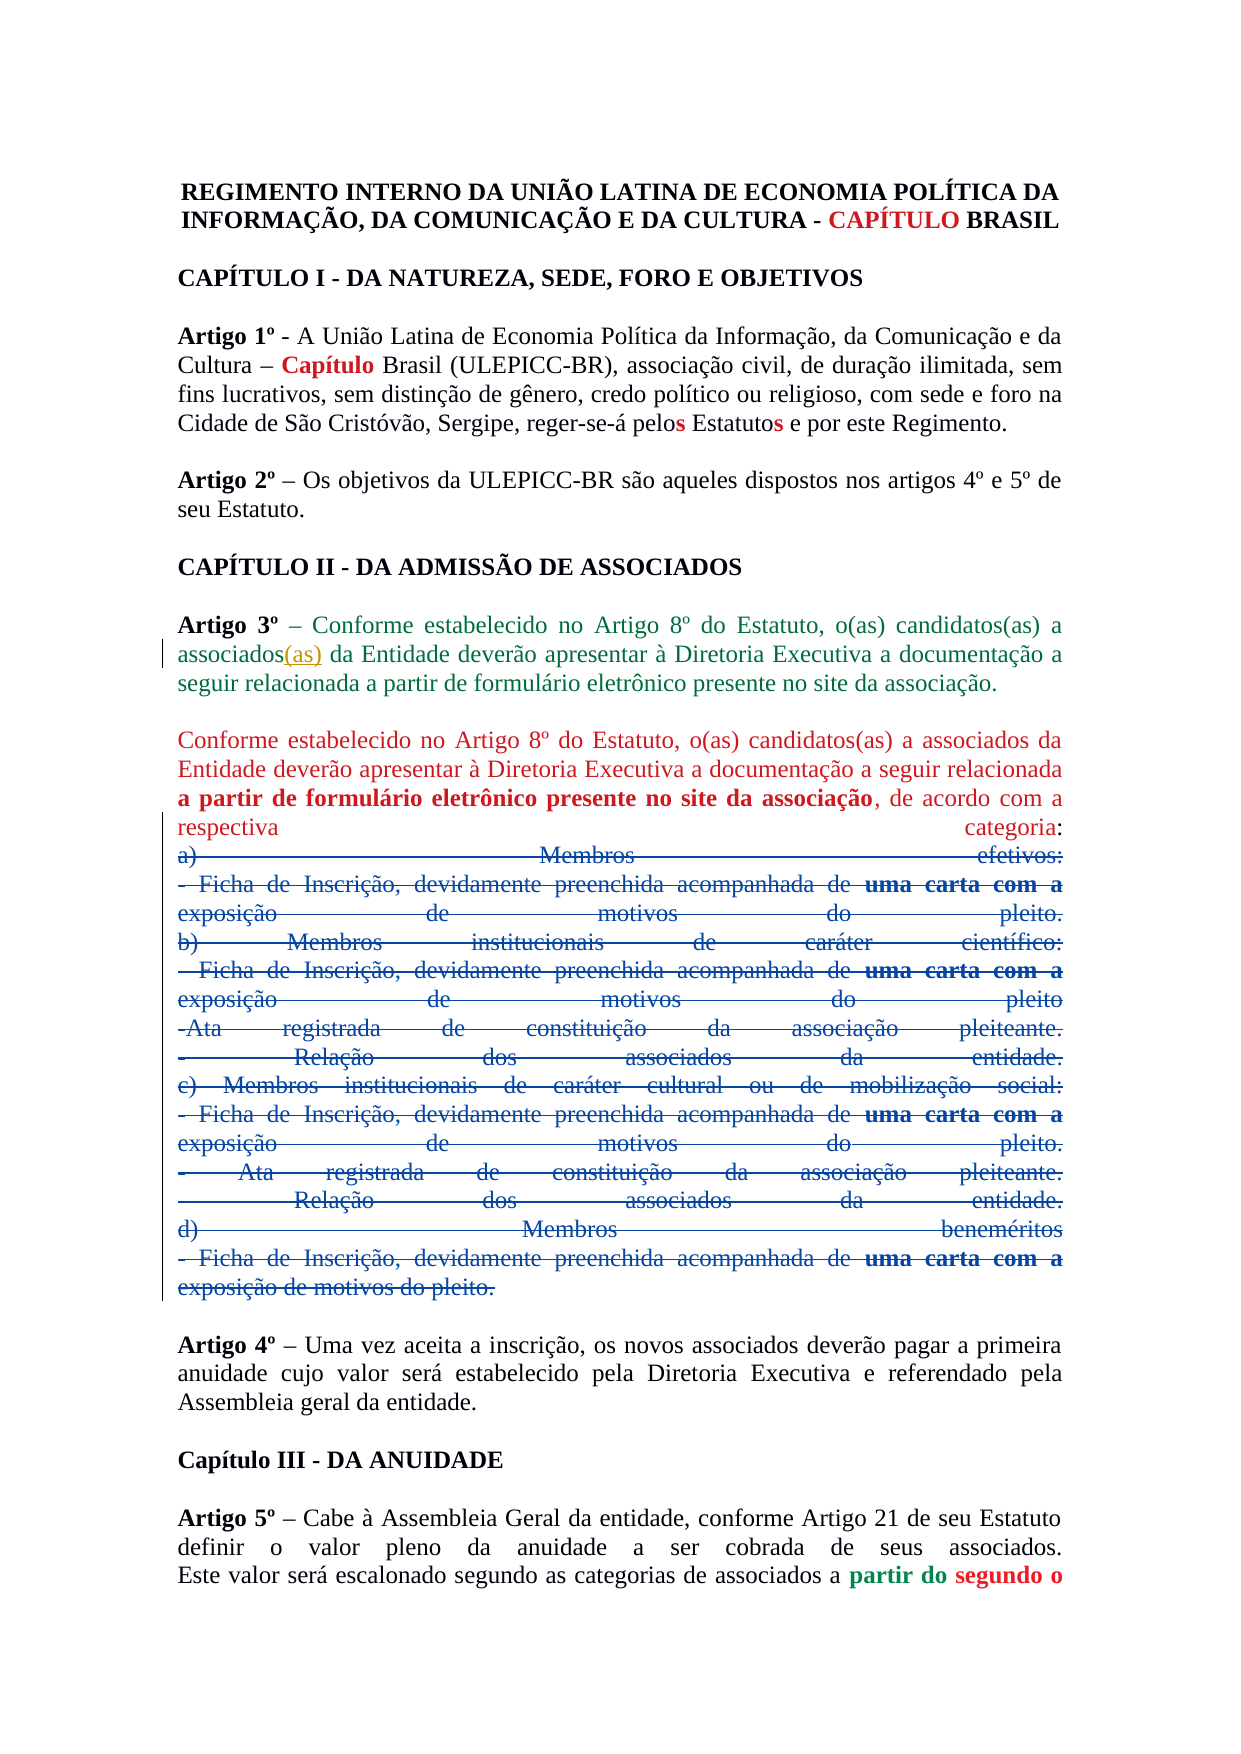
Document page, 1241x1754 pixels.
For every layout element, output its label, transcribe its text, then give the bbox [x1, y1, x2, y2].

text Conforme estabelecido no Artigo 8º do Estatuto, o(as) candidatos(as) a associados da Entidade deverão apresentar à Diretoria Executiva a documentação a seguir relacionada a partir de formulário eletrônico presente no site da associação, de acordo com a respectiva categoria: [177, 915, 1063, 942]
text Conforme estabelecido no Artigo 8º do Estatuto, o(as) candidatos(as) a associados da Entidade deverão apresentar à Diretoria Executiva a documentação a seguir relacionada a partir de formulário eletrônico presente no site da associação, de acordo com a respectiva categoria: [177, 943, 1063, 971]
text Conforme estabelecido no Artigo 8º do Estatuto, o(as) candidatos(as) a associados da Entidade deverão apresentar à Diretoria Executiva a documentação a seguir relacionada a partir de formulário eletrônico presente no site da associação, de acordo com a respectiva categoria: [177, 1058, 1063, 1086]
text Artigo 1º - A União Latina de Economia Política da Informação, da Comunicação e da Cultura – Capítulo Brasil (ULEPICC-BR), associação civil, de duração ilimitada, sem fins lucrativos, sem distinção de gênero, credo político ou religioso, com sede e foro na Cidade de São Cristóvão, Sergipe, reger-se-á pelos Estatutos e por este Regimento. [177, 321, 1063, 436]
text Capítulo III - DA ANUIDADE [177, 1445, 1063, 1474]
text CAPÍTULO I - DA NATUREZA, SEDE, FORO E OBJETIVOS [177, 263, 1063, 292]
text Conforme estabelecido no Artigo 8º do Estatuto, o(as) candidatos(as) a associados da Entidade deverão apresentar à Diretoria Executiva a documentação a seguir relacionada a partir de formulário eletrônico presente no site da associação, de acordo com a respectiva categoria: [177, 1173, 1063, 1201]
text Artigo 4º – Uma vez aceita a inscrição, os novos associados deverão pagar a primeira anuidade cujo valor será estabelecido pela Diretoria Executiva e referendado pela Assembleia geral da entidade. [177, 1330, 1063, 1416]
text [177, 1503, 1063, 1589]
text Conforme estabelecido no Artigo 8º do Estatuto, o(as) candidatos(as) a associados da Entidade deverão apresentar à Diretoria Executiva a documentação a seguir relacionada a partir de formulário eletrônico presente no site da associação, de acordo com a respectiva categoria: [177, 1001, 1063, 1029]
text Artigo 2º – Os objetivos da ULEPICC-BR são aqueles dispostos nos artigos 4º e 5º de seu Estatuto. [177, 466, 1063, 523]
text Conforme estabelecido no Artigo 8º do Estatuto, o(as) candidatos(as) a associados da Entidade deverão apresentar à Diretoria Executiva a documentação a seguir relacionada a partir de formulário eletrônico presente no site da associação, de acordo com a respectiva categoria: [177, 1231, 1063, 1259]
text CAPÍTULO II - DA ADMISSÃO DE ASSOCIADOS [177, 552, 1063, 581]
text Conforme estabelecido no Artigo 8º do Estatuto, o(as) candidatos(as) a associados da Entidade deverão apresentar à Diretoria Executiva a documentação a seguir relacionada a partir de formulário eletrônico presente no site da associação, de acordo com a respectiva categoria: [177, 1145, 1063, 1172]
text Conforme estabelecido no Artigo 8º do Estatuto, o(as) candidatos(as) a associados da Entidade deverão apresentar à Diretoria Executiva a documentação a seguir relacionada a partir de formulário eletrônico presente no site da associação, de acordo com a respectiva categoria: [177, 726, 1063, 856]
text Conforme estabelecido no Artigo 8º do Estatuto, o(as) candidatos(as) a associados da Entidade deverão apresentar à Diretoria Executiva a documentação a seguir relacionada a partir de formulário eletrônico presente no site da associação, de acordo com a respectiva categoria: [177, 1116, 1063, 1144]
text Conforme estabelecido no Artigo 8º do Estatuto, o(as) candidatos(as) a associados da Entidade deverão apresentar à Diretoria Executiva a documentação a seguir relacionada a partir de formulário eletrônico presente no site da associação, de acordo com a respectiva categoria: [177, 1087, 1063, 1115]
text Conforme estabelecido no Artigo 8º do Estatuto, o(as) candidatos(as) a associados da Entidade deverão apresentar à Diretoria Executiva a documentação a seguir relacionada a partir de formulário eletrônico presente no site da associação, de acordo com a respectiva categoria: [177, 1030, 1063, 1057]
text Conforme estabelecido no Artigo 8º do Estatuto, o(as) candidatos(as) a associados da Entidade deverão apresentar à Diretoria Executiva a documentação a seguir relacionada a partir de formulário eletrônico presente no site da associação, de acordo com a respectiva categoria: [177, 1260, 1063, 1301]
text REGIMENTO INTERNO DA UNIÃO LATINA DE ECONOMIA POLÍTICA DA INFORMAÇÃO, DA COMUNICAÇÃO E DA CULTURA - CAPÍTULO BRASIL [177, 177, 1063, 234]
text Conforme estabelecido no Artigo 8º do Estatuto, o(as) candidatos(as) a associados da Entidade deverão apresentar à Diretoria Executiva a documentação a seguir relacionada a partir de formulário eletrônico presente no site da associação, de acordo com a respectiva categoria: [177, 1202, 1063, 1230]
text Artigo 3º – Conforme estabelecido no Artigo 8º do Estatuto, o(as) candidatos(as) a associados da Entidade deverão apresentar à Diretoria Executiva a documentação a seguir relacionada a partir de formulário eletrônico presente no site da associação. [177, 610, 1063, 696]
text Conforme estabelecido no Artigo 8º do Estatuto, o(as) candidatos(as) a associados da Entidade deverão apresentar à Diretoria Executiva a documentação a seguir relacionada a partir de formulário eletrônico presente no site da associação, de acordo com a respectiva categoria: [177, 886, 1063, 914]
text Conforme estabelecido no Artigo 8º do Estatuto, o(as) candidatos(as) a associados da Entidade deverão apresentar à Diretoria Executiva a documentação a seguir relacionada a partir de formulário eletrônico presente no site da associação, de acordo com a respectiva categoria: [177, 857, 1063, 885]
text Conforme estabelecido no Artigo 8º do Estatuto, o(as) candidatos(as) a associados da Entidade deverão apresentar à Diretoria Executiva a documentação a seguir relacionada a partir de formulário eletrônico presente no site da associação, de acordo com a respectiva categoria: [177, 972, 1063, 1000]
